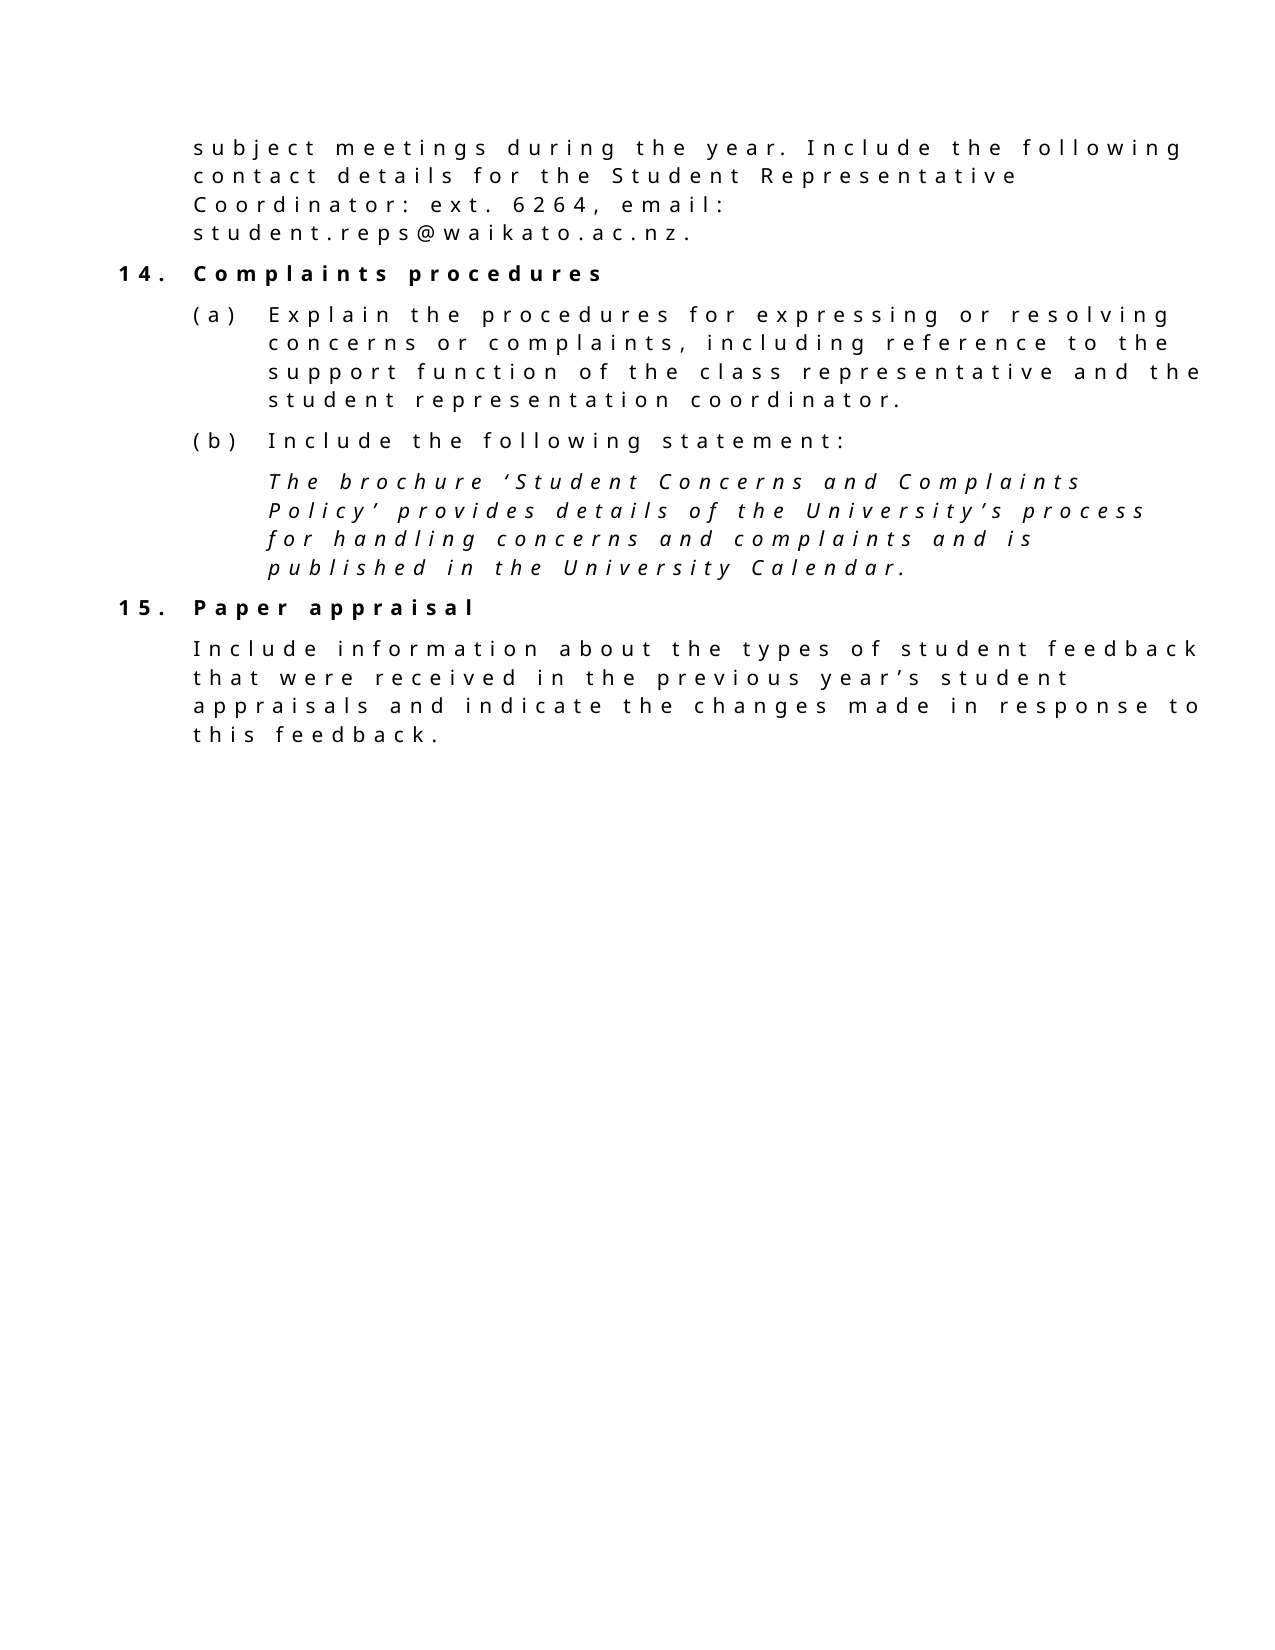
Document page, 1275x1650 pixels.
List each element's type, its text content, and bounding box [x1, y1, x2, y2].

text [193, 133, 1181, 247]
text 15. Paper appraisal [118, 593, 1202, 622]
text (a) Explain the procedures for expressing or resolving concerns or complaints, including reference to the support function of the class representative and the student representation coordinator. [193, 300, 1202, 414]
text 14. Complaints procedures [118, 259, 1202, 288]
text (b) Include the following statement: [193, 426, 1202, 455]
text Include information about the types of student feedback that were received in the previous year’s student appraisals and indicate the changes made in response to this feedback. [193, 634, 1202, 748]
text The brochure ‘Student Concerns and Complaints Policy’ provides details of the University’s process for handling concerns and complaints and is published in the University Calendar. [268, 467, 1202, 581]
